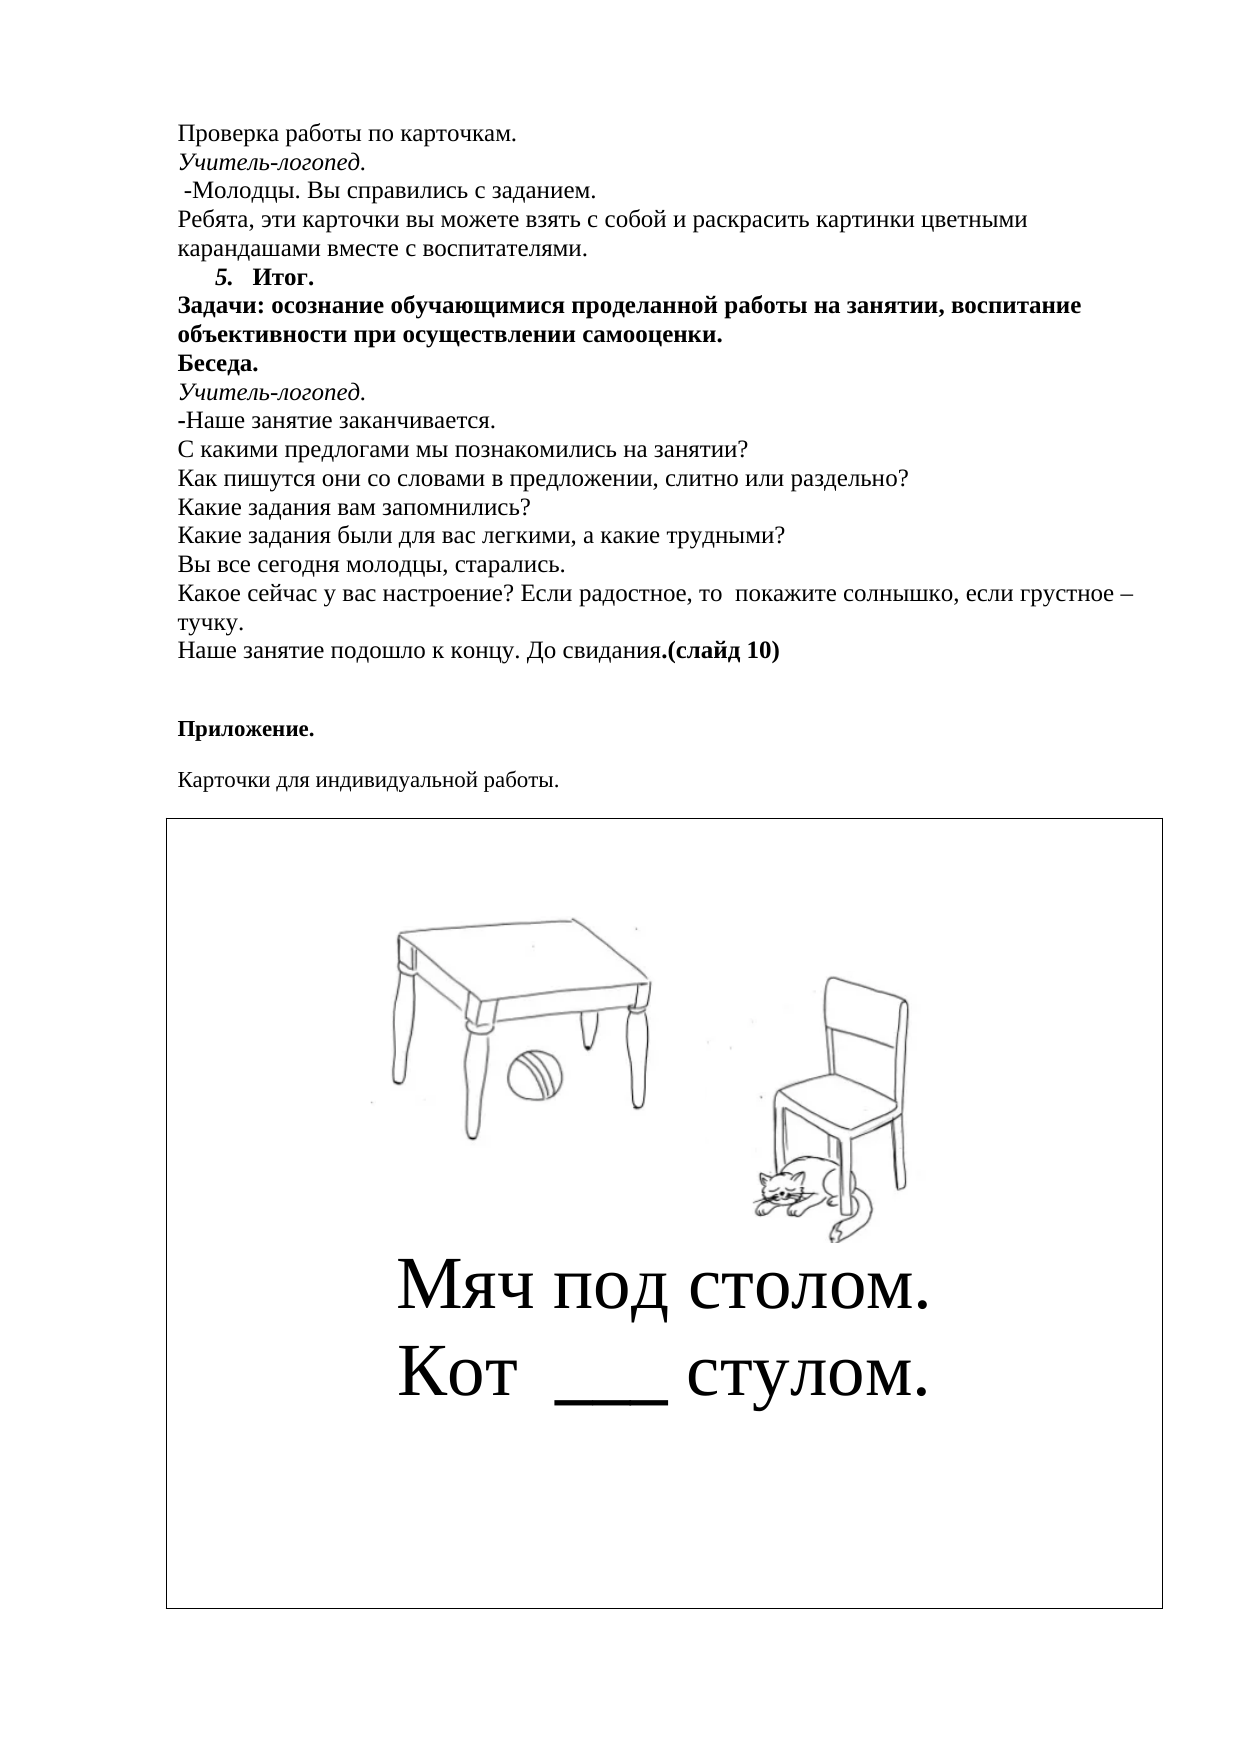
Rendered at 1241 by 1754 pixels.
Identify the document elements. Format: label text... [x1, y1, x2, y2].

text Учитель-логопед. [177, 147, 1152, 176]
list Итог. [215, 262, 1152, 291]
text Ребята, эти карточки вы можете взять с собой и раскрасить картинки цветными карандашами вместе с воспитателями. [177, 204, 1152, 262]
text Как пишутся они со словами в предложении, слитно или раздельно? [177, 463, 1152, 492]
text Какое сейчас у вас настроение? Если радостное, то покажите солнышко, если грустное – тучку. [177, 578, 1152, 636]
table_header Мяч под столом. Кот ___ стулом. [167, 819, 1162, 1607]
text Задачи: осознание обучающимися проделанной работы на занятии, воспитание объективности при осуществлении самооценки. [177, 291, 1152, 348]
text Беседа. [177, 348, 1152, 377]
text Какие задания были для вас легкими, а какие трудными? [177, 521, 1152, 549]
text Приложение. [177, 715, 1152, 742]
text С какими предлогами мы познакомились на занятии? [177, 434, 1152, 463]
text -Наше занятие заканчивается. [177, 406, 1152, 434]
text Вы все сегодня молодцы, старались. [177, 549, 1152, 578]
text Учитель-логопед. [177, 377, 1152, 406]
picture [368, 891, 679, 1148]
text Карточки для индивидуальной работы. [177, 766, 1152, 793]
text Какие задания вам запомнились? [177, 492, 1152, 521]
text Проверка работы по карточкам. [177, 118, 1152, 147]
picture [705, 971, 930, 1243]
text Наше занятие подошло к концу. До свидания.(слайд 10) [177, 636, 1152, 664]
text -Молодцы. Вы справились с заданием. [177, 176, 1152, 204]
